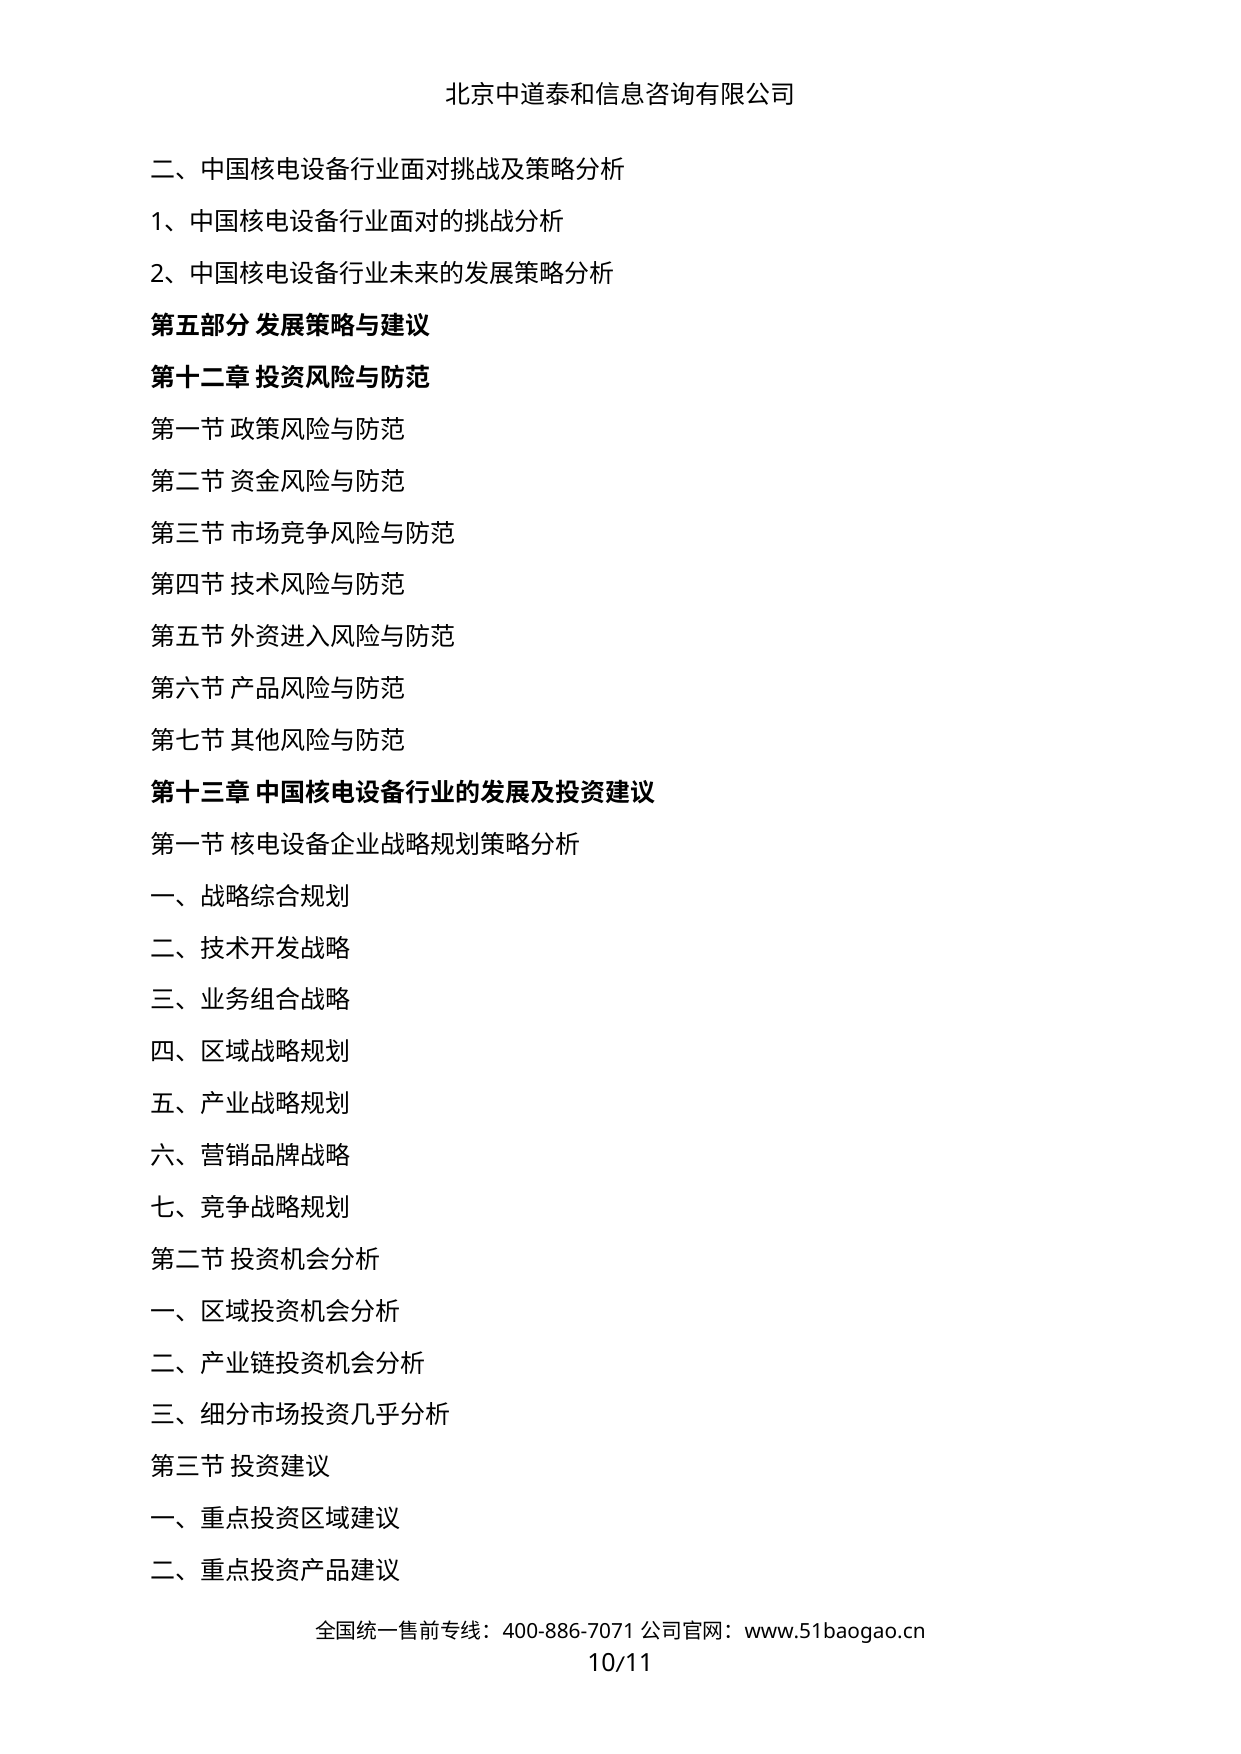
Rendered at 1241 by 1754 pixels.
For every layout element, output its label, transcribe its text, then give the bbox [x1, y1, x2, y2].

text 七、竞争战略规划 [150, 1187, 1090, 1224]
text 三、细分市场投资几乎分析 [150, 1395, 1090, 1431]
text 一、重点投资区域建议 [150, 1499, 1090, 1535]
text 第十二章 投资风险与防范 [150, 357, 1090, 394]
text 第三节 市场竞争风险与防范 [150, 513, 1090, 549]
text 1、中国核电设备行业面对的挑战分析 [150, 202, 1090, 238]
text 四、区域战略规划 [150, 1032, 1090, 1068]
text 第一节 核电设备企业战略规划策略分析 [150, 824, 1090, 861]
text 第四节 技术风险与防范 [150, 565, 1090, 601]
text 第五部分 发展策略与建议 [150, 306, 1090, 342]
text 第十三章 中国核电设备行业的发展及投资建议 [150, 772, 1090, 809]
text 二、技术开发战略 [150, 928, 1090, 964]
text 第六节 产品风险与防范 [150, 669, 1090, 705]
text 二、中国核电设备行业面对挑战及策略分析 [150, 150, 1090, 186]
text 五、产业战略规划 [150, 1084, 1090, 1120]
text 第七节 其他风险与防范 [150, 721, 1090, 757]
text 三、业务组合战略 [150, 980, 1090, 1016]
text 第三节 投资建议 [150, 1447, 1090, 1483]
text 第五节 外资进入风险与防范 [150, 617, 1090, 653]
text 一、战略综合规划 [150, 876, 1090, 912]
text 二、重点投资产品建议 [150, 1551, 1090, 1587]
text 第二节 投资机会分析 [150, 1239, 1090, 1276]
text 一、区域投资机会分析 [150, 1291, 1090, 1327]
text 二、产业链投资机会分析 [150, 1343, 1090, 1379]
text 第一节 政策风险与防范 [150, 409, 1090, 446]
text 2、中国核电设备行业未来的发展策略分析 [150, 254, 1090, 290]
text 第二节 资金风险与防范 [150, 461, 1090, 497]
text 六、营销品牌战略 [150, 1136, 1090, 1172]
